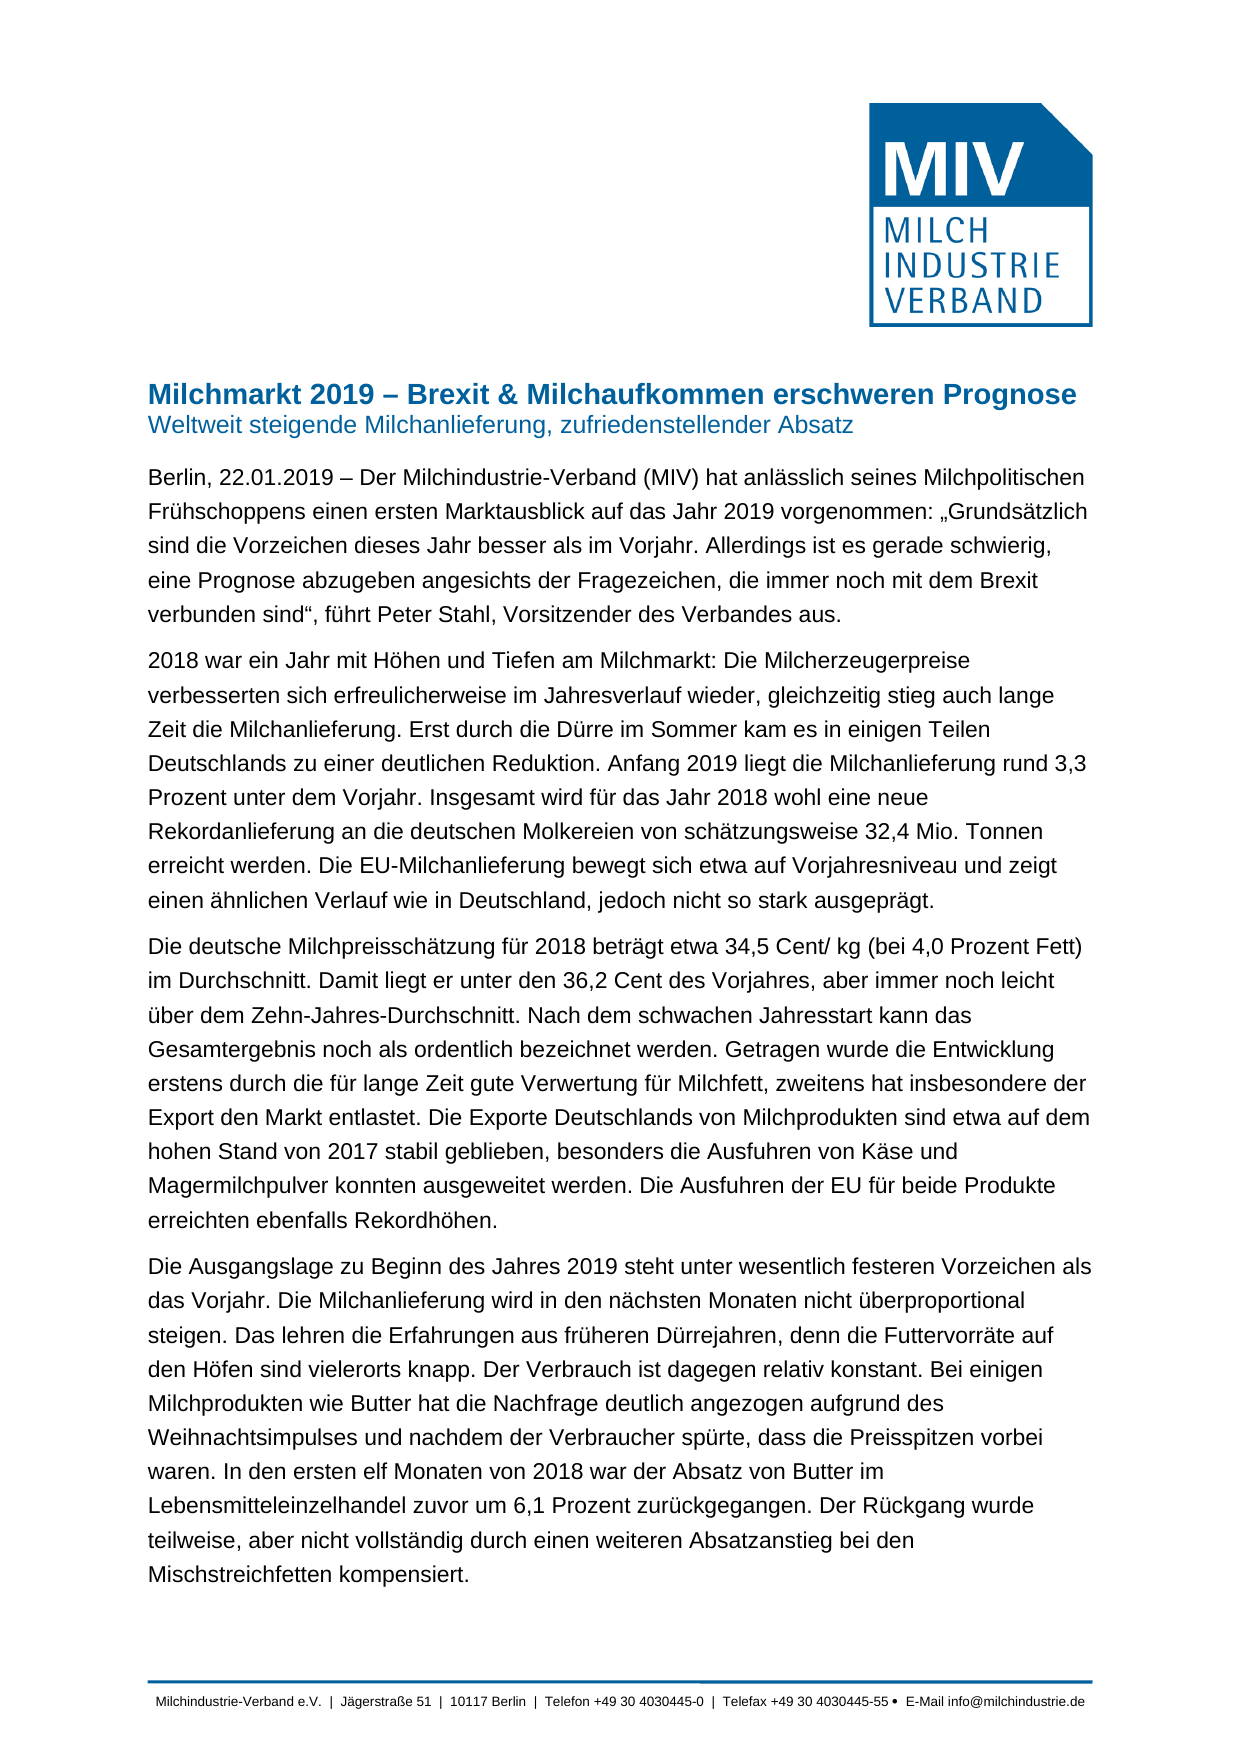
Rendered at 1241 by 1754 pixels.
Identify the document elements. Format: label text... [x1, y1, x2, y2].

text Die Ausgangslage zu Beginn des Jahres 2019 steht unter wesentlich festeren Vorzeichen als das Vorjahr. Die Milchanlieferung wird in den nächsten Monaten nicht überproportional steigen. Das lehren die Erfahrungen aus früheren Dürrejahren, denn die Futtervorräte auf den Höfen sind vielerorts knapp. Der Verbrauch ist dagegen relativ konstant. Bei einigen Milchprodukten wie Butter hat die Nachfrage deutlich angezogen aufgrund des Weihnachtsimpulses und nachdem der Verbraucher spürte, dass die Preisspitzen vorbei waren. In den ersten elf Monaten von 2018 war der Absatz von Butter im Lebensmitteleinzelhandel zuvor um 6,1 Prozent zurückgegangen. Der Rückgang wurde teilweise, aber nicht vollständig durch einen weiteren Absatzanstieg bei den Mischstreichfetten kompensiert. [148, 1253, 1093, 1587]
picture [869, 103, 1093, 327]
subtitle Weltweit steigende Milchanlieferung, zufriedenstellender Absatz [148, 410, 1093, 439]
text Die deutsche Milchpreisschätzung für 2018 beträgt etwa 34,5 Cent/ kg (bei 4,0 Prozent Fett) im Durchschnitt. Damit liegt er unter den 36,2 Cent des Vorjahres, aber immer noch leicht über dem Zehn-Jahres-Durchschnitt. Nach dem schwachen Jahresstart kann das Gesamtergebnis noch als ordentlich bezeichnet werden. Getragen wurde die Entwicklung erstens durch die für lange Zeit gute Verwertung für Milchfett, zweitens hat insbesondere der Export den Markt entlastet. Die Exporte Deutschlands von Milchprodukten sind etwa auf dem hohen Stand von 2017 stabil geblieben, besonders die Ausfuhren von Käse und Magermilchpulver konnten ausgeweitet werden. Die Ausfuhren der EU für beide Produkte erreichten ebenfalls Rekordhöhen. [148, 933, 1093, 1233]
text 2018 war ein Jahr mit Höhen und Tiefen am Milchmarkt: Die Milcherzeugerpreise verbesserten sich erfreulicherweise im Jahresverlauf wieder, gleichzeitig stieg auch lange Zeit die Milchanlieferung. Erst durch die Dürre im Sommer kam es in einigen Teilen Deutschlands zu einer deutlichen Reduktion. Anfang 2019 liegt die Milchanlieferung rund 3,3 Prozent unter dem Vorjahr. Insgesamt wird für das Jahr 2018 wohl eine neue Rekordanlieferung an die deutschen Molkereien von schätzungsweise 32,4 Mio. Tonnen erreicht werden. Die EU-Milchanlieferung bewegt sich etwa auf Vorjahresniveau und zeigt einen ähnlichen Verlauf wie in Deutschland, jedoch nicht so stark ausgeprägt. [148, 647, 1093, 913]
text Berlin, 22.01.2019 – Der Milchindustrie-Verband (MIV) hat anlässlich seines Milchpolitischen Frühschoppens einen ersten Marktausblick auf das Jahr 2019 vorgenommen: „Grundsätzlich sind die Vorzeichen dieses Jahr besser als im Vorjahr. Allerdings ist es gerade schwierig, eine Prognose abzugeben angesichts der Fragezeichen, die immer noch mit dem Brexit verbunden sind“, führt Peter Stahl, Vorsitzender des Verbandes aus. [148, 464, 1093, 627]
subtitle Milchmarkt 2019 – Brexit & Milchaufkommen erschweren Prognose [148, 377, 1093, 410]
